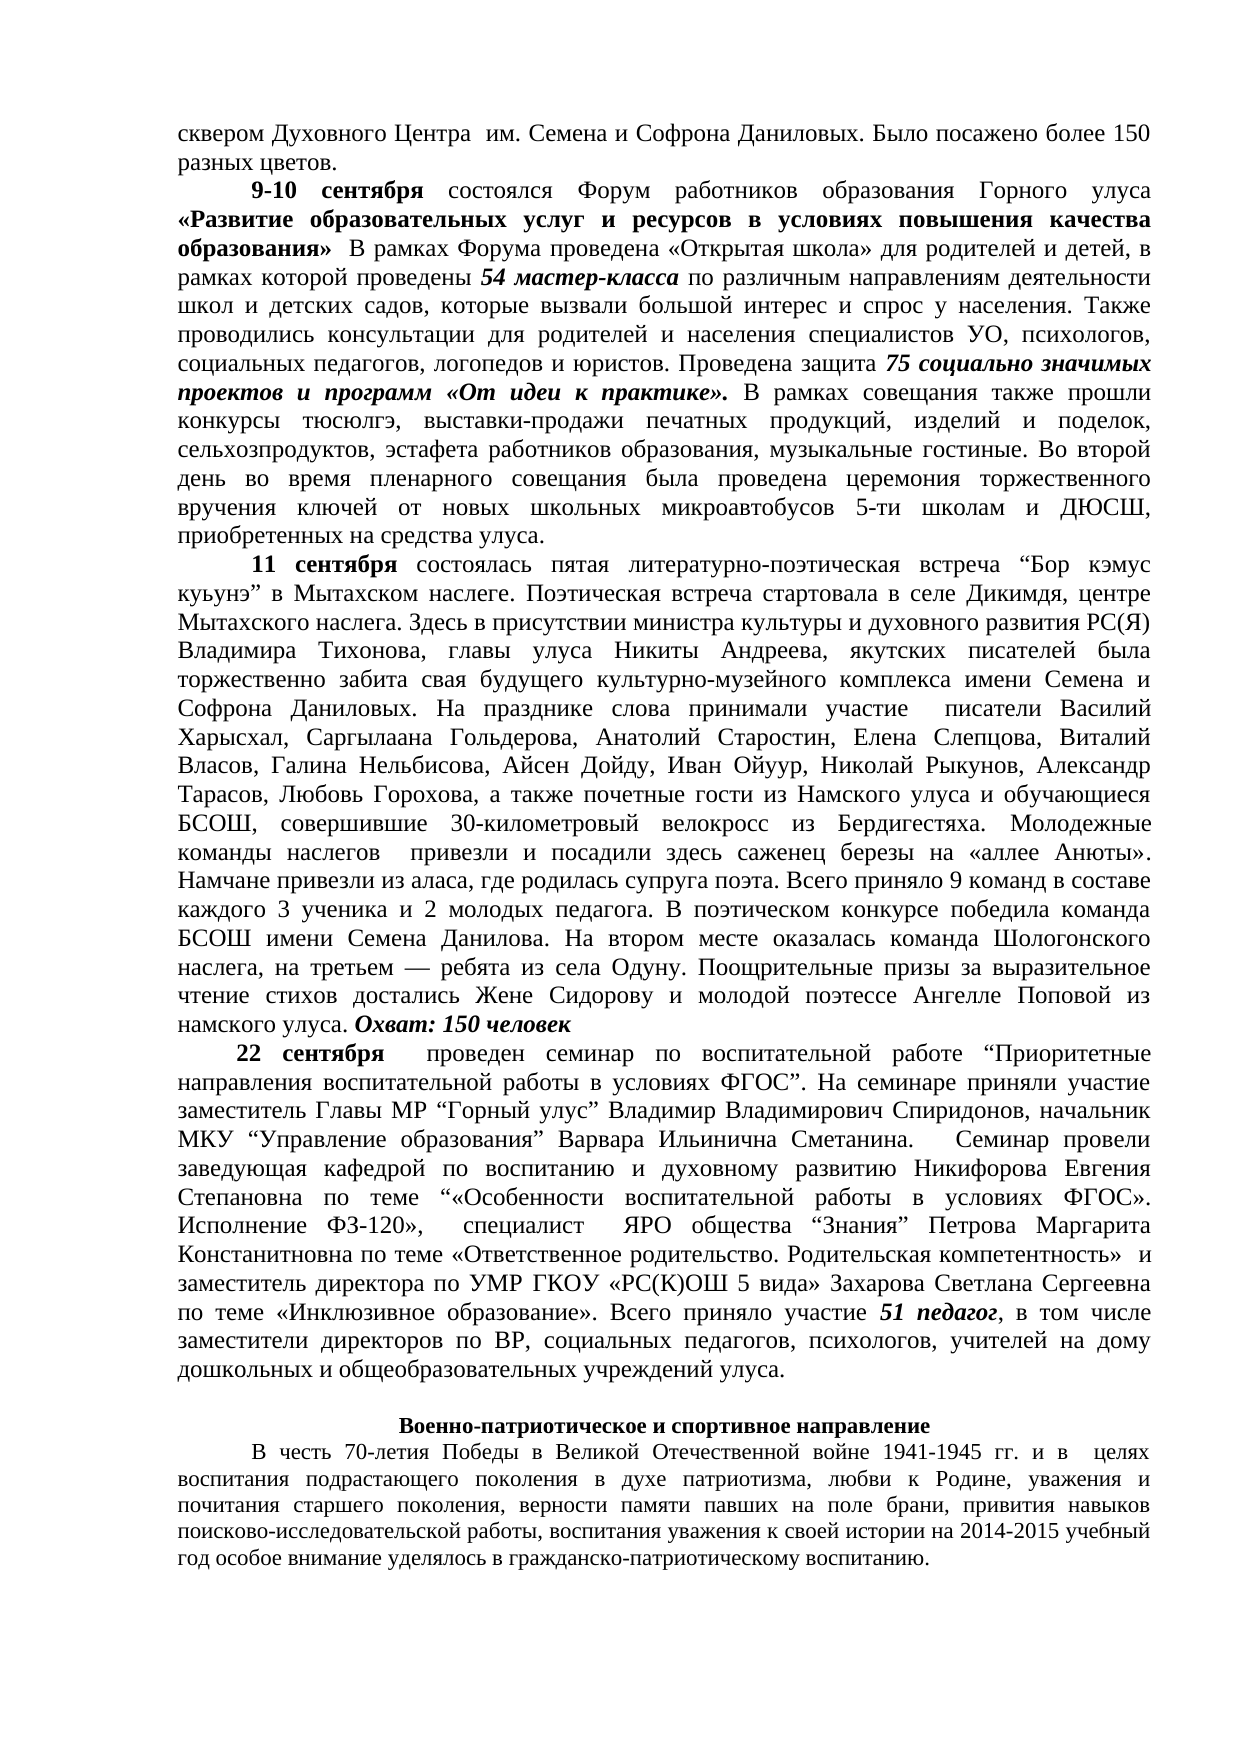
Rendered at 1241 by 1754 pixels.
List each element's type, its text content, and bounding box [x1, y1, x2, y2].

text Военно-патриотическое и спортивное направление [177, 1412, 1152, 1438]
text 11 сентября состоялась пятая литературно-поэтическая встреча “Бор кэмус куьунэ” в Мытахском наслеге. Поэтическая встреча стартовала в селе Дикимдя, центре Мытахского наслега. Здесь в присутствии министра культуры и духовного развития РС(Я) Владимира Тихонова, главы улуса Никиты Андреева, якутских писателей была торжественно забита свая будущего культурно-музейного комплекса имени Семена и Софрона Даниловых. На празднике слова принимали участие писатели Василий Харысхал, Саргылаана Гольдерова, Анатолий Старостин, Елена Слепцова, Виталий Власов, Галина Нельбисова, Айсен Дойду, Иван Ойуур, Николай Рыкунов, Александр Тарасов, Любовь Горохова, а также почетные гости из Намского улуса и обучающиеся БСОШ, совершившие 30-километровый велокросс из Бердигестяха. Молодежные команды наслегов привезли и посадили здесь саженец березы на «аллее Анюты». Намчане привезли из аласа, где родилась супруга поэта. Всего приняло 9 команд в составе каждого 3 ученика и 2 молодых педагога. В поэтическом конкурсе победила команда БСОШ имени Семена Данилова. На втором месте оказалась команда Шологонского наслега, на третьем — ребята из села Одуну. Поощрительные призы за выразительное чтение стихов достались Жене Сидорову и молодой поэтессе Ангелле Поповой из намского улуса. Охват: 150 человек [177, 549, 1152, 1038]
text В честь 70-летия Победы в Великой Отечественной войне 1941-1945 гг. и в целях воспитания подрастающего поколения в духе патриотизма, любви к Родине, уважения и почитания старшего поколения, верности памяти павших на поле брани, привития навыков поисково-исследовательской работы, воспитания уважения к своей истории на 2014-2015 учебный год особое внимание уделялось в гражданско-патриотическому воспитанию. [177, 1438, 1152, 1570]
text 22 сентября проведен семинар по воспитательной работе “Приоритетные направления воспитательной работы в условиях ФГОС”. На семинаре приняли участие заместитель Главы МР “Горный улус” Владимир Владимирович Спиридонов, начальник МКУ “Управление образования” Варвара Ильинична Сметанина. Семинар провели заведующая кафедрой по воспитанию и духовному развитию Никифорова Евгения Степановна по теме “«Особенности воспитательной работы в условиях ФГОС». Исполнение ФЗ-120», специалист ЯРО общества “Знания” Петрова Маргарита Констанитновна по теме «Ответственное родительство. Родительская компетентность» и заместитель директора по УМР ГКОУ «РС(К)ОШ 5 вида» Захарова Светлана Сергеевна по теме «Инклюзивное образование». Всего приняло участие 51 педагог, в том числе заместители директоров по ВР, социальных педагогов, психологов, учителей на дому дошкольных и общеобразовательных учреждений улуса. [177, 1038, 1152, 1383]
text 9-10 сентября состоялся Форум работников образования Горного улуса «Развитие образовательных услуг и ресурсов в условиях повышения качества образования» В рамках Форума проведена «Открытая школа» для родителей и детей, в рамках которой проведены 54 мастер-класса по различным направлениям деятельности школ и детских садов, которые вызвали большой интерес и спрос у населения. Также проводились консультации для родителей и населения специалистов УО, психологов, социальных педагогов, логопедов и юристов. Проведена защита 75 социально значимых проектов и программ «От идеи к практике». В рамках совещания также прошли конкурсы тюсюлгэ, выставки-продажи печатных продукций, изделий и поделок, сельхозпродуктов, эстафета работников образования, музыкальные гостиные. Во второй день во время пленарного совещания была проведена церемония торжественного вручения ключей от новых школьных микроавтобусов 5-ти школам и ДЮСШ, приобретенных на средства улуса. [177, 176, 1152, 549]
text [177, 118, 1152, 176]
